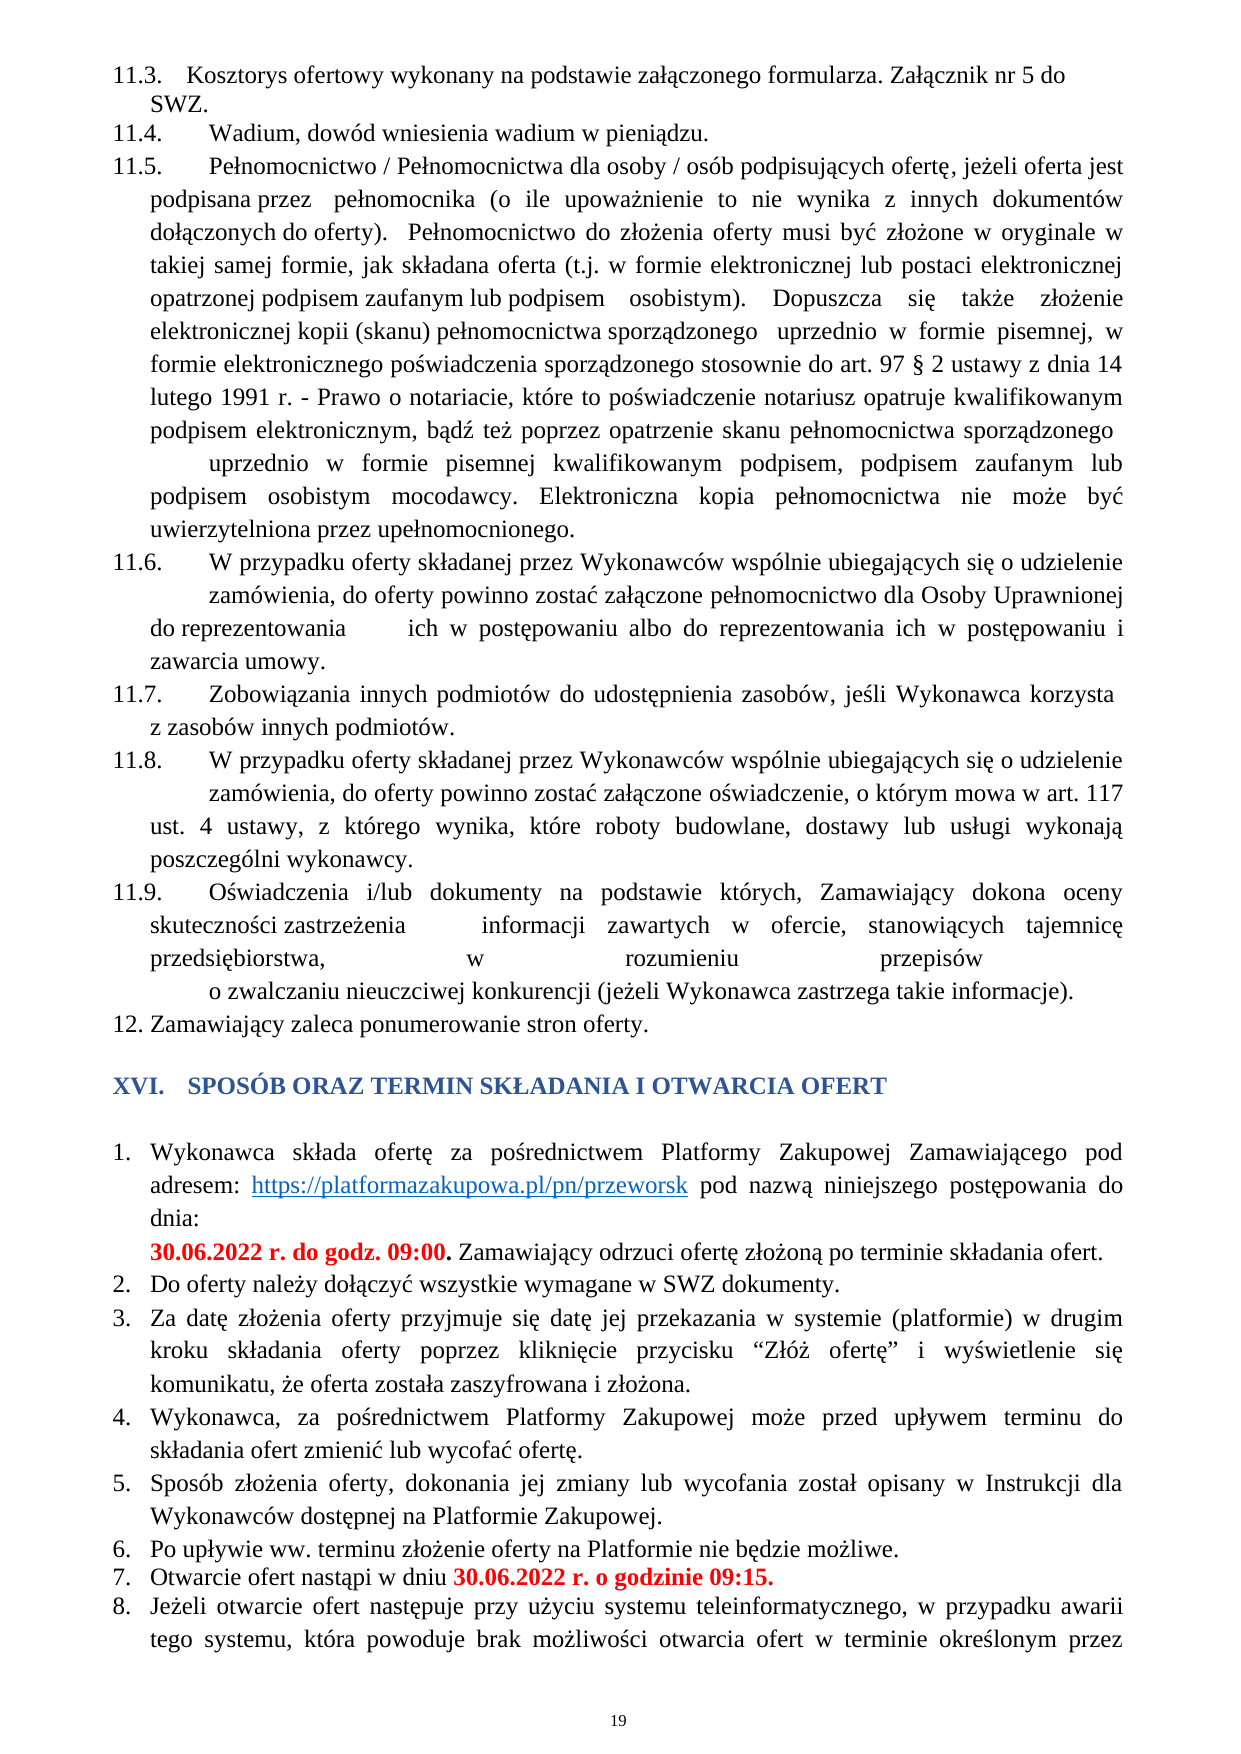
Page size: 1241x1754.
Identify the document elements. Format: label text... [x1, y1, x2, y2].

list Wadium, dowód wniesienia wadium w pieniądzu. [112, 118, 1124, 146]
list Kosztorys ofertowy wykonany na podstawie załączonego formularza. Załącznik nr 5 do SWZ. [112, 60, 1124, 118]
list Sposób złożenia oferty, dokonania jej zmiany lub wycofania został opisany w Instrukcji dla Wykonawców dostępnej na Platformie Zakupowej. [112, 1468, 1124, 1529]
list Zobowiązania innych podmiotów do udostępnienia zasobów, jeśli Wykonawca korzysta z zasobów innych podmiotów. [112, 679, 1124, 741]
list Wykonawca, za pośrednictwem Platformy Zakupowej może przed upływem terminu do składania ofert zmienić lub wycofać ofertę. [112, 1402, 1124, 1463]
list W przypadku oferty składanej przez Wykonawców wspólnie ubiegających się o udzielenie zamówienia, do oferty powinno zostać załączone oświadczenie, o którym mowa w art. 117 ust. 4 ustawy, z którego wynika, które roboty budowlane, dostawy lub usługi wykonają poszczególni wykonawcy. [112, 745, 1124, 873]
list Pełnomocnictwo / Pełnomocnictwa dla osoby / osób podpisujących ofertę, jeżeli oferta jest podpisana przez pełnomocnika (o ile upoważnienie to nie wynika z innych dokumentów dołączonych do oferty). Pełnomocnictwo do złożenia oferty musi być złożone w oryginale w takiej samej formie, jak składana oferta (t.j. w formie elektronicznej lub postaci elektronicznej opatrzonej podpisem zaufanym lub podpisem osobistym). Dopuszcza się także złożenie elektronicznej kopii (skanu) pełnomocnictwa sporządzonego uprzednio w formie pisemnej, w formie elektronicznego poświadczenia sporządzonego stosownie do art. 97 § 2 ustawy z dnia 14 lutego 1991 r. - Prawo o notariacie, które to poświadczenie notariusz opatruje kwalifikowanym podpisem elektronicznym, bądź też poprzez opatrzenie skanu pełnomocnictwa sporządzonego uprzednio w formie pisemnej kwalifikowanym podpisem, podpisem zaufanym lub podpisem osobistym mocodawcy. Elektroniczna kopia pełnomocnictwa nie może być uwierzytelniona przez upełnomocnionego. [112, 151, 1124, 543]
list Do oferty należy dołączyć wszystkie wymagane w SWZ dokumenty. [112, 1269, 1124, 1298]
list 30.06.2022 r. do godz. 09:00. Zamawiający odrzuci ofertę złożoną po terminie składania ofert. [150, 1237, 1124, 1265]
list Oświadczenia i/lub dokumenty na podstawie których, Zamawiający dokona oceny skuteczności zastrzeżenia informacji zawartych w ofercie, stanowiących tajemnicę przedsiębiorstwa, w rozumieniu przepisów o zwalczaniu nieuczciwej konkurencji (jeżeli Wykonawca zastrzega takie informacje). [112, 877, 1124, 1005]
list Otwarcie ofert nastąpi w dniu 30.06.2022 r. o godzinie 09:15. [112, 1562, 1124, 1591]
list Za datę złożenia oferty przyjmuje się datę jej przekazania w systemie (platformie) w drugim kroku składania oferty poprzez kliknięcie przycisku “Złóż ofertę” i wyświetlenie się komunikatu, że oferta została zaszyfrowana i złożona. [112, 1303, 1124, 1397]
list SPOSÓB ORAZ TERMIN SKŁADANIA I OTWARCIA OFERT [112, 1071, 1124, 1100]
list W przypadku oferty składanej przez Wykonawców wspólnie ubiegających się o udzielenie zamówienia, do oferty powinno zostać załączone pełnomocnictwo dla Osoby Uprawnionej do reprezentowania ich w postępowaniu albo do reprezentowania ich w postępowaniu i zawarcia umowy. [112, 547, 1124, 675]
list Zamawiający zaleca ponumerowanie stron oferty. [112, 1009, 1124, 1038]
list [112, 1591, 1124, 1653]
list Po upływie ww. terminu złożenie oferty na Platformie nie będzie możliwe. [112, 1534, 1124, 1562]
list Wykonawca składa ofertę za pośrednictwem Platformy Zakupowej Zamawiającego pod adresem: https://platformazakupowa.pl/pn/przeworsk pod nazwą niniejszego postępowania do dnia: [112, 1137, 1124, 1232]
